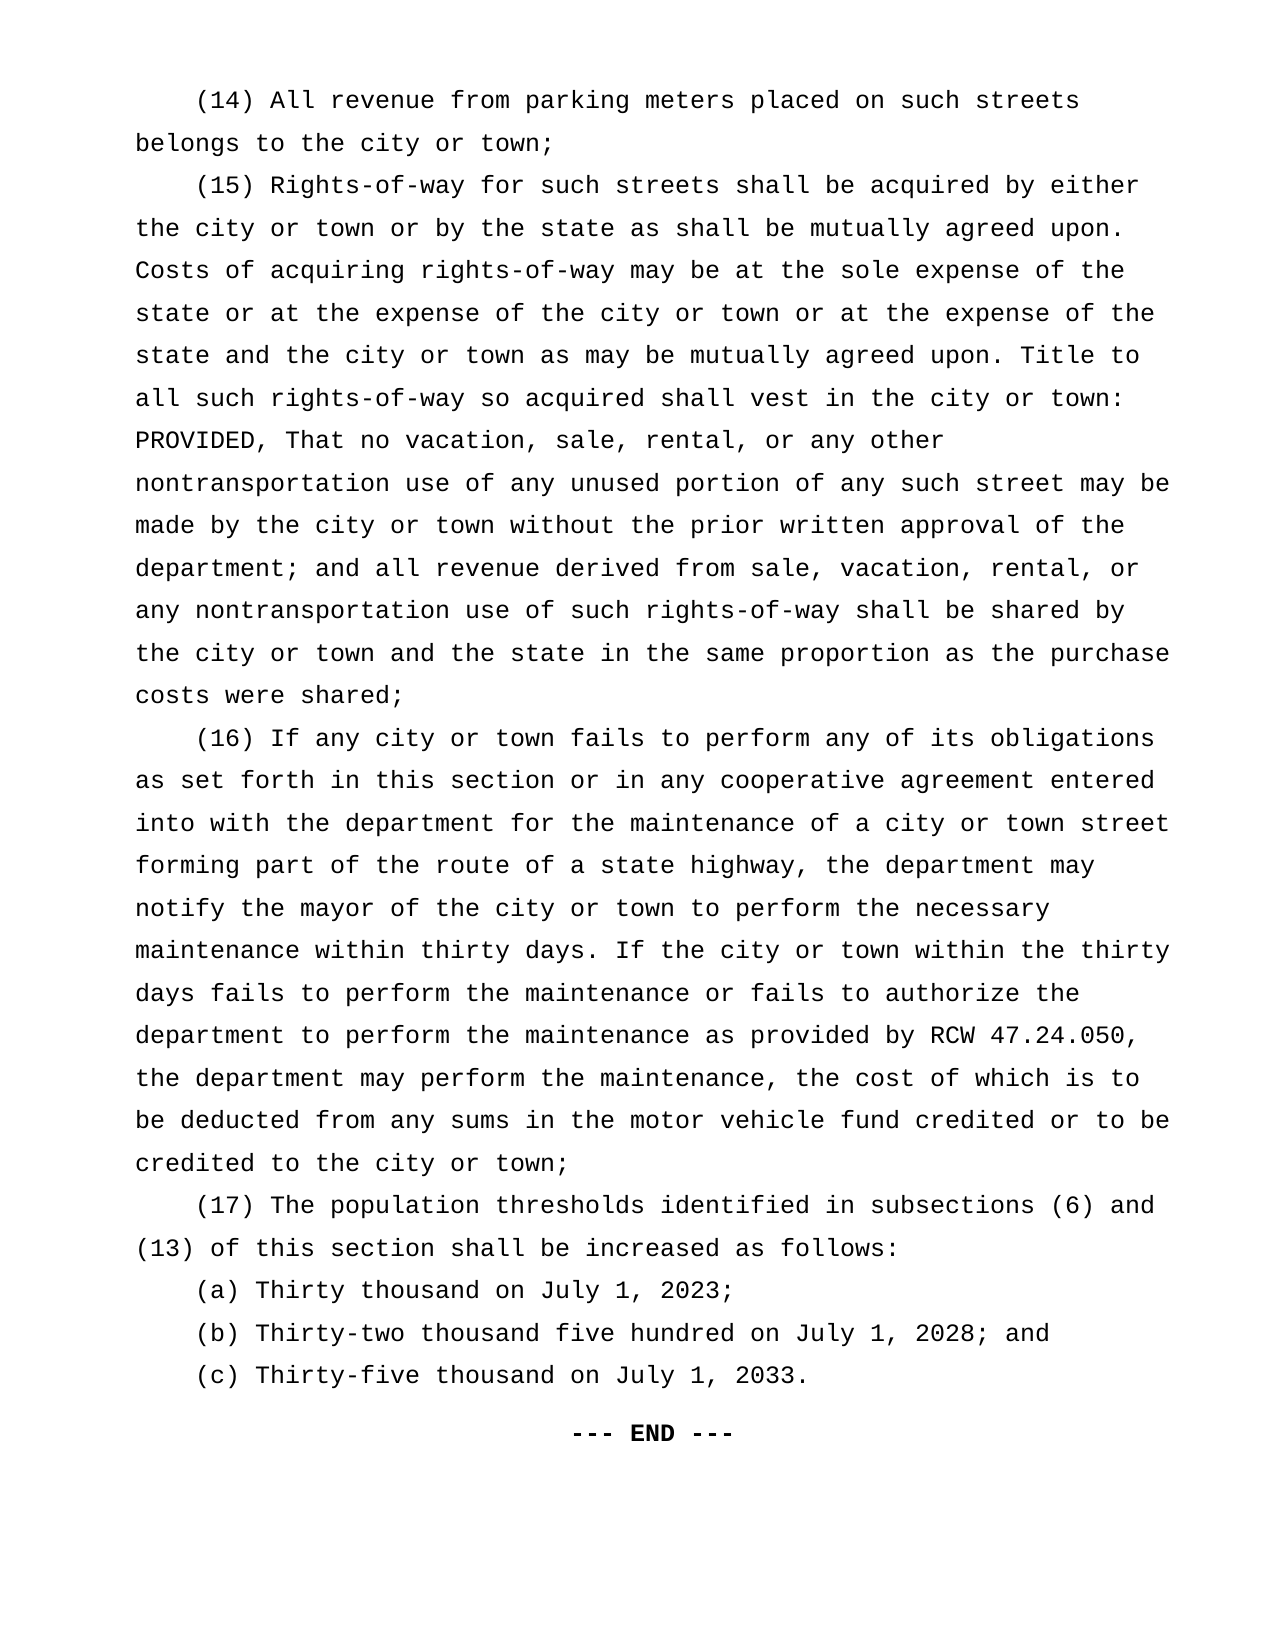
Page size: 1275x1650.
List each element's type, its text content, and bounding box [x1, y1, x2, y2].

text (14) All revenue from parking meters placed on such streets belongs to the city or town; [135, 75, 1170, 160]
text (c) Thirty-five thousand on July 1, 2033. [135, 1350, 1170, 1392]
text (a) Thirty thousand on July 1, 2023; [135, 1265, 1170, 1307]
text (16) If any city or town fails to perform any of its obligations as set forth in this section or in any cooperative agreement entered into with the department for the maintenance of a city or town street forming part of the route of a state highway, the department may notify the mayor of the city or town to perform the necessary maintenance within thirty days. If the city or town within the thirty days fails to perform the maintenance or fails to authorize the department to perform the maintenance as provided by RCW 47.24.050, the department may perform the maintenance, the cost of which is to be deducted from any sums in the motor vehicle fund credited or to be credited to the city or town; [135, 712, 1170, 1180]
text (15) Rights-of-way for such streets shall be acquired by either the city or town or by the state as shall be mutually agreed upon. Costs of acquiring rights-of-way may be at the sole expense of the state or at the expense of the city or town or at the expense of the state and the city or town as may be mutually agreed upon. Title to all such rights-of-way so acquired shall vest in the city or town: PROVIDED, That no vacation, sale, rental, or any other nontransportation use of any unused portion of any such street may be made by the city or town without the prior written approval of the department; and all revenue derived from sale, vacation, rental, or any nontransportation use of such rights-of-way shall be shared by the city or town and the state in the same proportion as the purchase costs were shared; [135, 160, 1170, 712]
text (17) The population thresholds identified in subsections (6) and (13) of this section shall be increased as follows: [135, 1180, 1170, 1265]
text --- END --- [135, 1421, 1170, 1449]
text (b) Thirty-two thousand five hundred on July 1, 2028; and [135, 1307, 1170, 1350]
